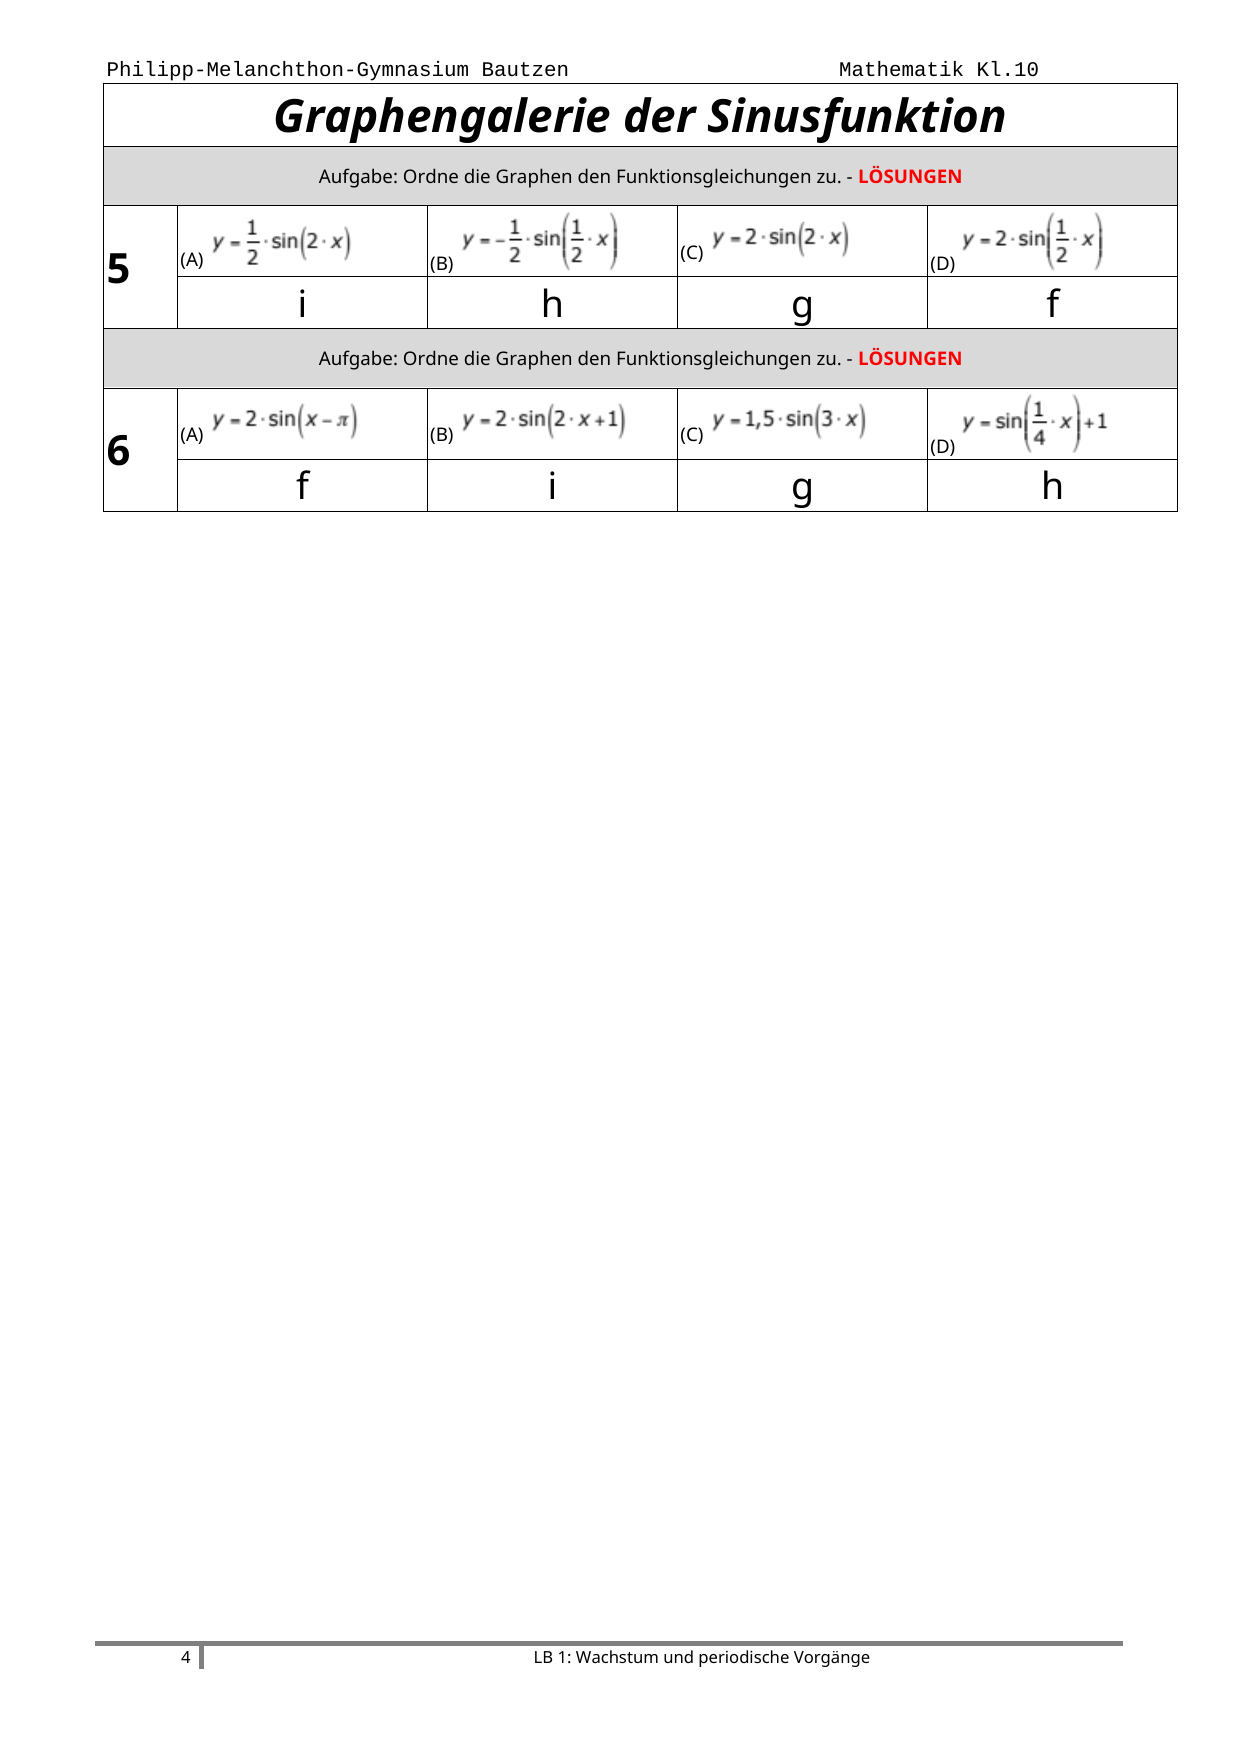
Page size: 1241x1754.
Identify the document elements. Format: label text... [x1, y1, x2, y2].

table_cell h [428, 277, 677, 328]
table_cell (C) [678, 389, 927, 458]
table_cell g [678, 277, 927, 328]
table_cell 6 [104, 389, 177, 511]
table_cell Aufgabe: Ordne die Graphen den Funktionsgleichungen zu. - LÖSUNGEN [104, 147, 1177, 205]
table_cell (A) [178, 389, 427, 458]
table_cell g [678, 460, 927, 511]
table_cell i [428, 460, 677, 511]
table_cell (D) [928, 389, 1177, 458]
table_cell (B) [428, 389, 677, 458]
table_cell Aufgabe: Ordne die Graphen den Funktionsgleichungen zu. - LÖSUNGEN [104, 329, 1177, 387]
table_header Graphengalerie der Sinusfunktion [104, 84, 1177, 146]
table_cell f [178, 460, 427, 511]
table_cell i [178, 277, 427, 328]
table_cell h [928, 460, 1177, 511]
table_cell (C) [678, 206, 927, 276]
table_cell (A) [178, 206, 427, 276]
table_cell f [928, 277, 1177, 328]
table_cell (D) [928, 206, 1177, 276]
table_cell 5 [104, 206, 177, 328]
table_cell (B) [428, 206, 677, 276]
